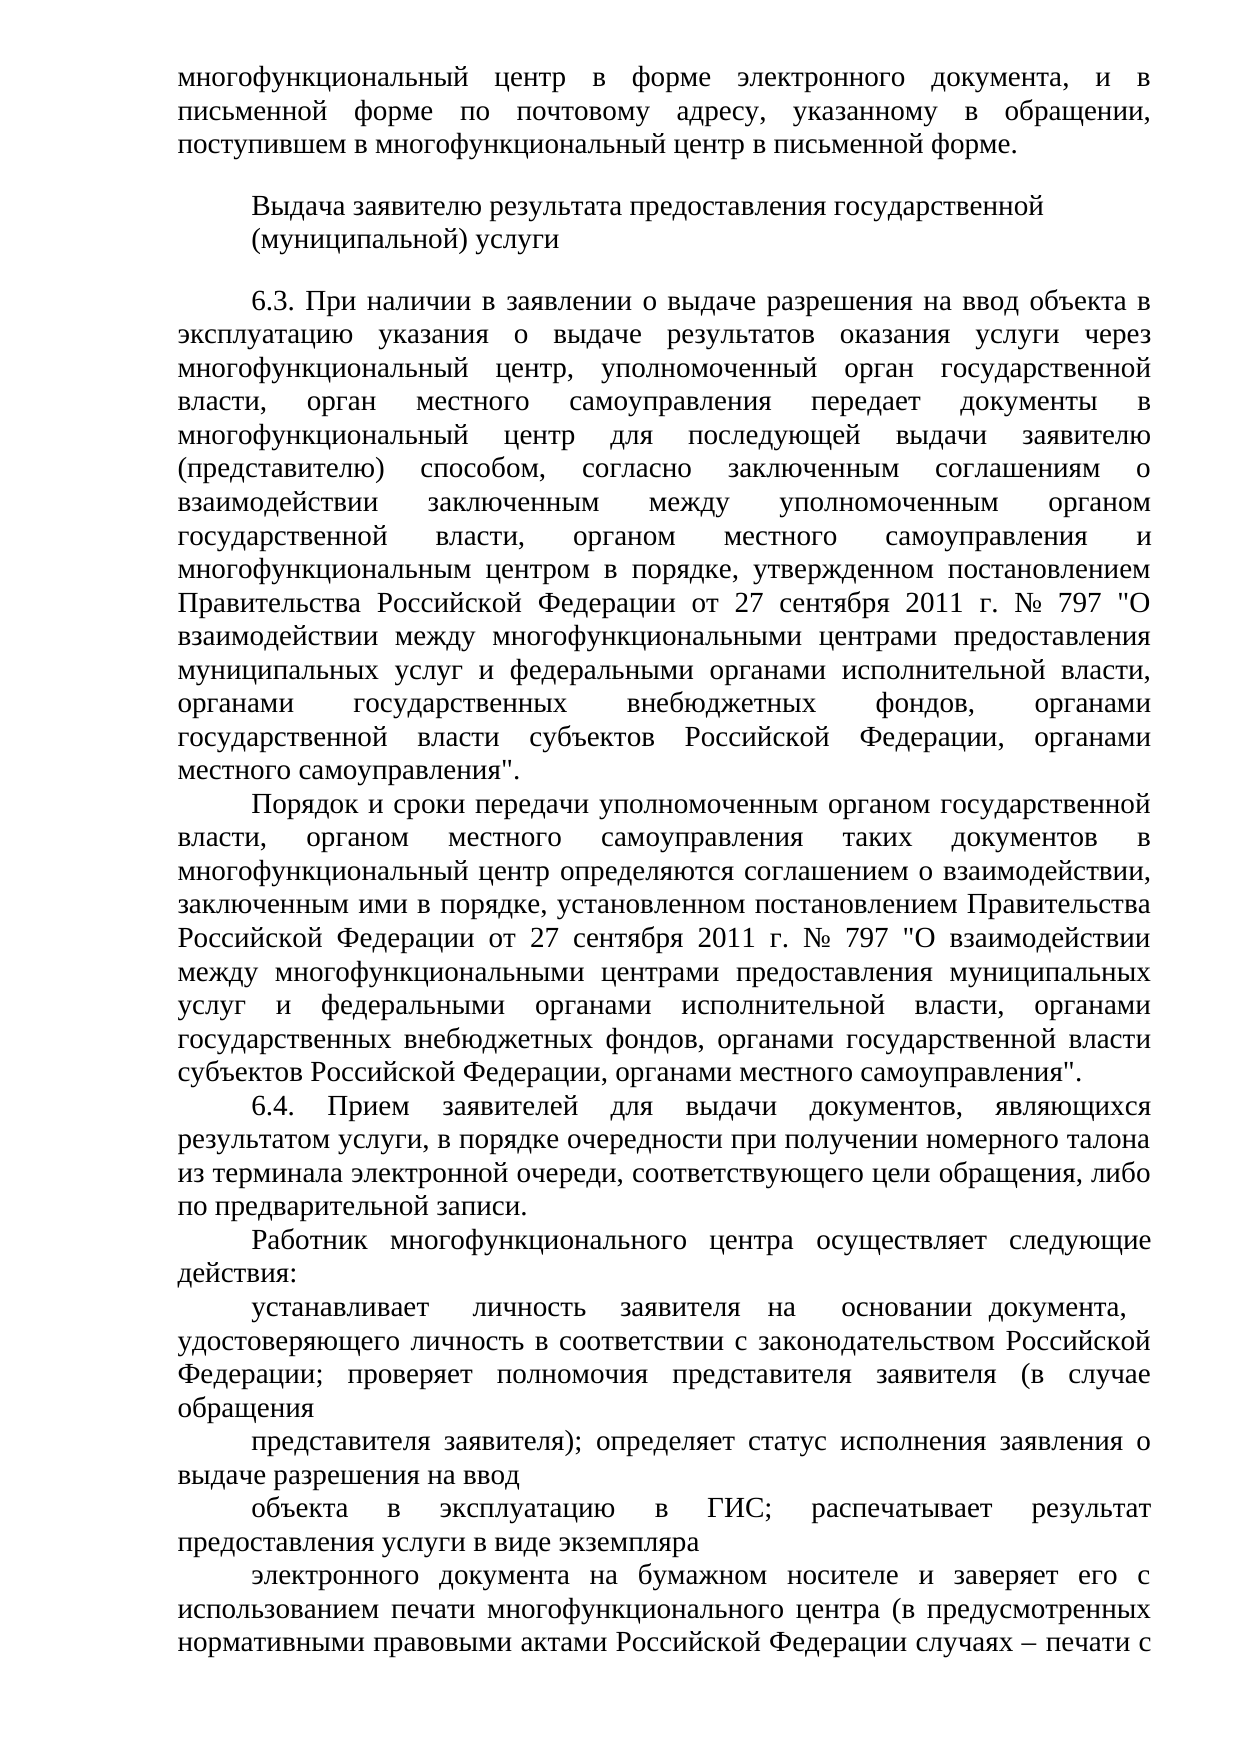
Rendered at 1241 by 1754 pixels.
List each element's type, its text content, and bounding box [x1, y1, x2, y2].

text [177, 59, 1152, 160]
text устанавливает личность заявителя на основании документа, удостоверяющего личность в соответствии с законодательством Российской Федерации; проверяет полномочия представителя заявителя (в случае обращения [177, 1289, 1152, 1423]
text Работник многофункционального центра осуществляет следующие действия: [177, 1222, 1152, 1289]
text Порядок и сроки передачи уполномоченным органом государственной власти, органом местного самоуправления таких документов в многофункциональный центр определяются соглашением о взаимодействии, заключенным ими в порядке, установленном постановлением Правительства Российской Федерации от 27 сентября 2011 г. № 797 "О взаимодействии между многофункциональными центрами предоставления муниципальных услуг и федеральными органами исполнительной власти, органами государственных внебюджетных фондов, органами государственной власти субъектов Российской Федерации, органами местного самоуправления". [177, 786, 1152, 1088]
text объекта в эксплуатацию в ГИС; распечатывает результат предоставления услуги в виде экземпляра [177, 1490, 1152, 1557]
text Выдача заявителю результата предоставления государственной [177, 188, 1152, 221]
text представителя заявителя); определяет статус исполнения заявления о выдаче разрешения на ввод [177, 1423, 1152, 1490]
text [177, 1557, 1152, 1658]
text 6.3. При наличии в заявлении о выдаче разрешения на ввод объекта в эксплуатацию указания о выдаче результатов оказания услуги через многофункциональный центр, уполномоченный орган государственной власти, орган местного самоуправления передает документы в многофункциональный центр для последующей выдачи заявителю (представителю) способом, согласно заключенным соглашениям о взаимодействии заключенным между уполномоченным органом государственной власти, органом местного самоуправления и многофункциональным центром в порядке, утвержденном постановлением Правительства Российской Федерации от 27 сентября 2011 г. № 797 "О взаимодействии между многофункциональными центрами предоставления муниципальных услуг и федеральными органами исполнительной власти, органами государственных внебюджетных фондов, органами государственной власти субъектов Российской Федерации, органами местного самоуправления". [177, 283, 1152, 786]
text (муниципальной) услуги [177, 221, 1152, 255]
text 6.4. Прием заявителей для выдачи документов, являющихся результатом услуги, в порядке очередности при получении номерного талона из терминала электронной очереди, соответствующего цели обращения, либо по предварительной записи. [177, 1088, 1152, 1222]
